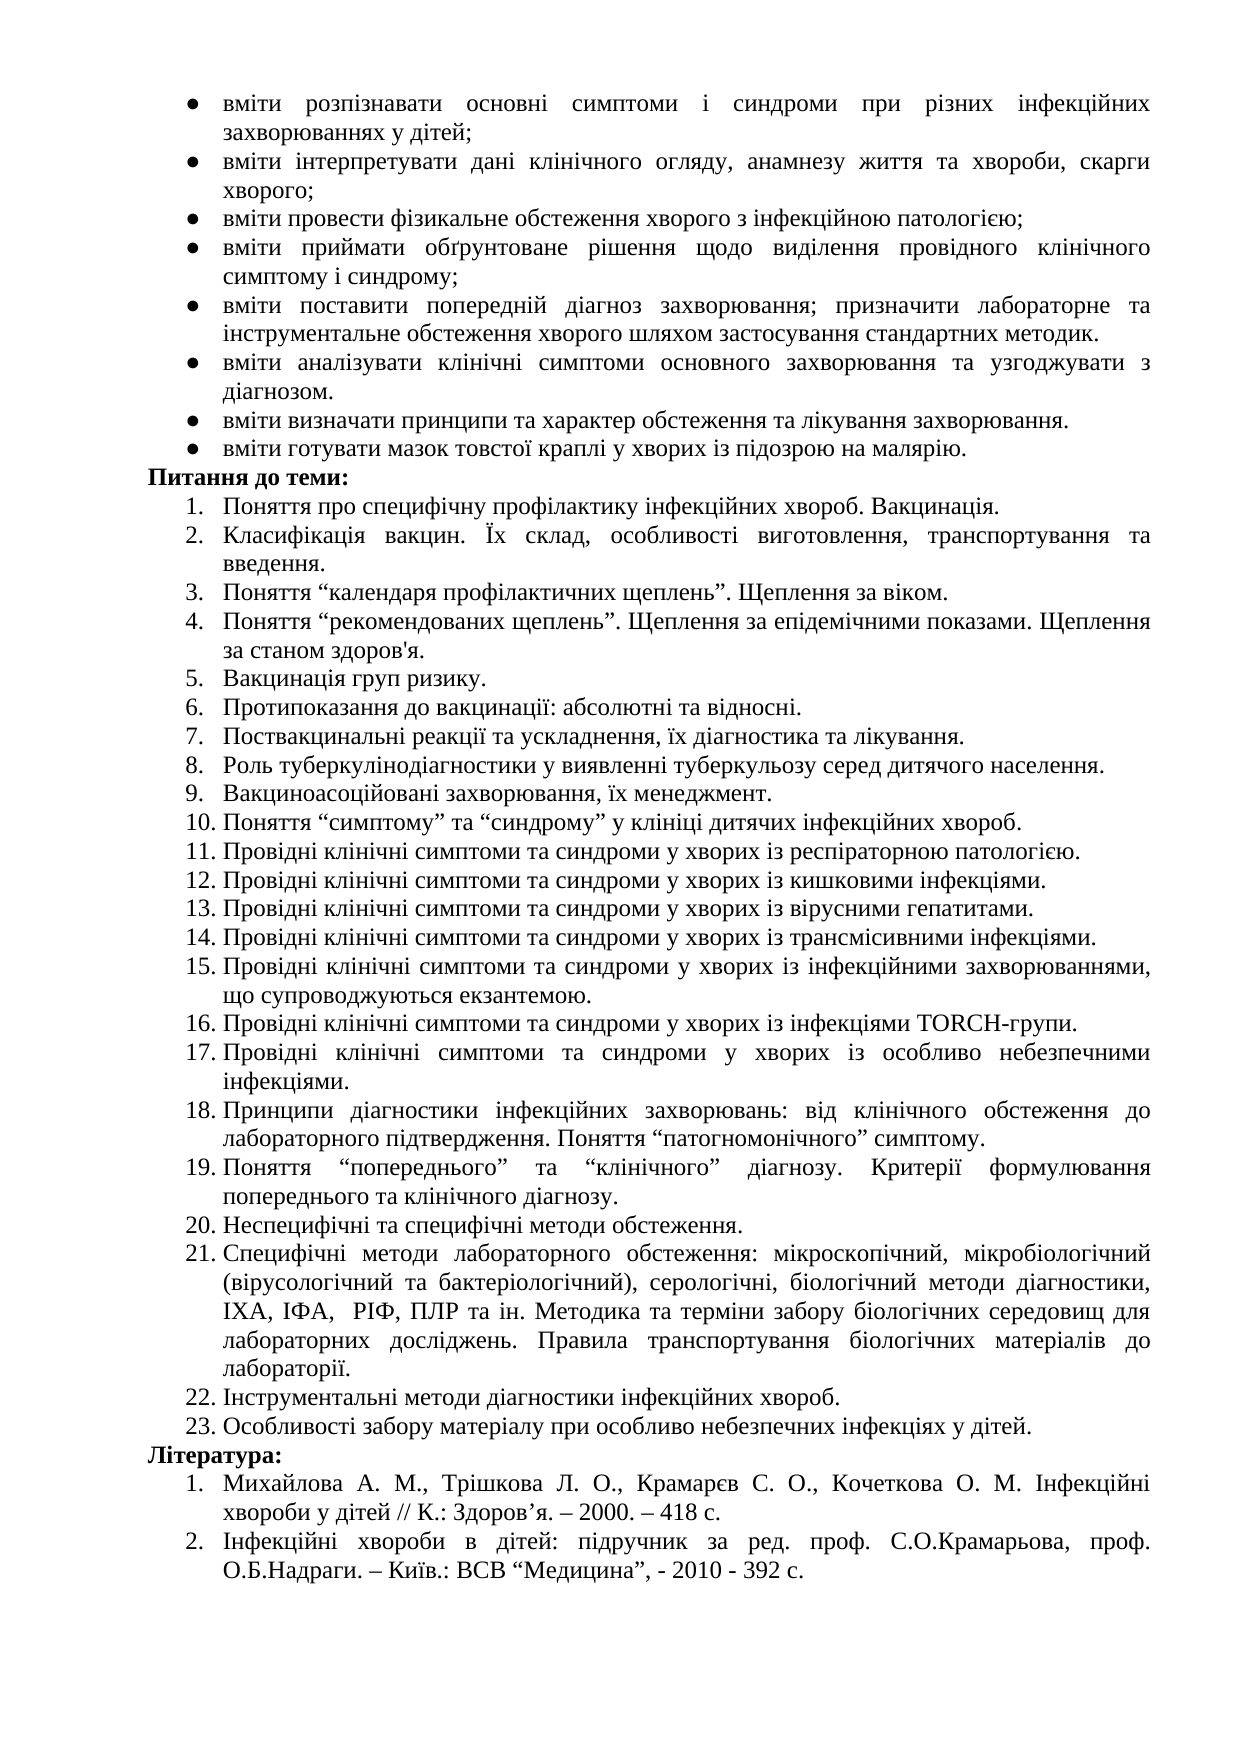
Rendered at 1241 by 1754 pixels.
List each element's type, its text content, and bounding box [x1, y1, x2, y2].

list Вакцинація груп ризику. [185, 663, 1152, 692]
list вміти провести фізикальне обстеження хворого з інфекційною патологією; [185, 203, 1152, 232]
list Поняття про специфічну профілактику інфекційних хвороб. Вакцинація. [185, 491, 1152, 520]
list Вакциноасоційовані захворювання, їх менеджмент. [185, 778, 1152, 807]
list Провідні клінічні симптоми та синдроми у хворих із особливо небезпечними інфекціями. [185, 1037, 1152, 1095]
list вміти аналізувати клінічні симптоми основного захворювання та узгоджувати з діагнозом. [185, 347, 1152, 405]
list вміти готувати мазок товстої краплі у хворих із підозрою на малярію. [185, 433, 1152, 462]
list Провідні клінічні симптоми та синдроми у хворих із інфекціями TORCH-групи. [185, 1008, 1152, 1037]
list Принципи діагностики інфекційних захворювань: від клінічного обстеження до лабораторного підтвердження. Поняття “патогномонічного” симптому. [185, 1095, 1152, 1152]
list Поняття “симптому” та “синдрому” у клініці дитячих інфекційних хвороб. [185, 807, 1152, 836]
list вміти визначати принципи та характер обстеження та лікування захворювання. [185, 405, 1152, 433]
list Протипоказання до вакцинації: абсолютні та відносні. [185, 692, 1152, 721]
list Неспецифічні та специфічні методи обстеження. [185, 1210, 1152, 1238]
list Особливості забору матеріалу при особливо небезпечних інфекціях у дітей. [185, 1411, 1152, 1440]
list Провідні клінічні симптоми та синдроми у хворих із респіраторною патологією. [185, 836, 1152, 865]
list Провідні клінічні симптоми та синдроми у хворих із інфекційними захворюваннями, що супроводжуються екзантемою. [185, 951, 1152, 1008]
list вміти поставити попередній діагноз захворювання; призначити лабораторне та інструментальне обстеження хворого шляхом застосування стандартних методик. [185, 290, 1152, 347]
list Провідні клінічні симптоми та синдроми у хворих із вірусними гепатитами. [185, 893, 1152, 922]
list Михайлова А. М., Трішкова Л. О., Крамарєв С. О., Кочеткова О. М. Інфекційні хвороби у дітей // К.: Здоров’я. – 2000. – 418 с. [185, 1468, 1152, 1526]
list вміти інтерпретувати дані клінічного огляду, анамнезу життя та хвороби, скарги хворого; [185, 146, 1152, 203]
list Провідні клінічні симптоми та синдроми у хворих із кишковими інфекціями. [185, 865, 1152, 893]
list Провідні клінічні симптоми та синдроми у хворих із трансмісивними інфекціями. [185, 922, 1152, 951]
list Інструментальні методи діагностики інфекційних хвороб. [185, 1382, 1152, 1411]
list вміти приймати обґрунтоване рішення щодо виділення провідного клінічного симптому і синдрому; [185, 232, 1152, 290]
text Питання до теми: [148, 462, 1152, 491]
list вміти розпізнавати основні симптоми і синдроми при різних інфекційних захворюваннях у дітей; [185, 88, 1152, 146]
text Література: [148, 1440, 1152, 1468]
list Роль туберкулінодіагностики у виявленні туберкульозу серед дитячого населення. [185, 750, 1152, 778]
list Поствакцинальні реакції та ускладнення, їх діагностика та лікування. [185, 721, 1152, 750]
list Специфічні методи лабораторного обстеження: мікроскопічний, мікробіологічний (вірусологічний та бактеріологічний), серологічні, біологічний методи діагностики, ІХА, ІФА, РІФ, ПЛР та ін. Методика та терміни забору біологічних середовищ для лабораторних досліджень. Правила транспортування біологічних матеріалів до лабораторії. [185, 1238, 1152, 1382]
list Поняття “попереднього” та “клінічного” діагнозу. Критерії формулювання попереднього та клінічного діагнозу. [185, 1152, 1152, 1210]
list Поняття “календаря профілактичних щеплень”. Щеплення за віком. [185, 577, 1152, 606]
list Поняття “рекомендованих щеплень”. Щеплення за епідемічними показами. Щеплення за станом здоров'я. [185, 606, 1152, 663]
list Інфекційні хвороби в дітей: підручник за ред. проф. С.О.Крамарьова, проф. О.Б.Надраги. – Київ.: ВСВ “Медицина”, - 2010 - 392 с. [185, 1526, 1152, 1583]
list Класифікація вакцин. Їх склад, особливості виготовлення, транспортування та введення. [185, 520, 1152, 577]
